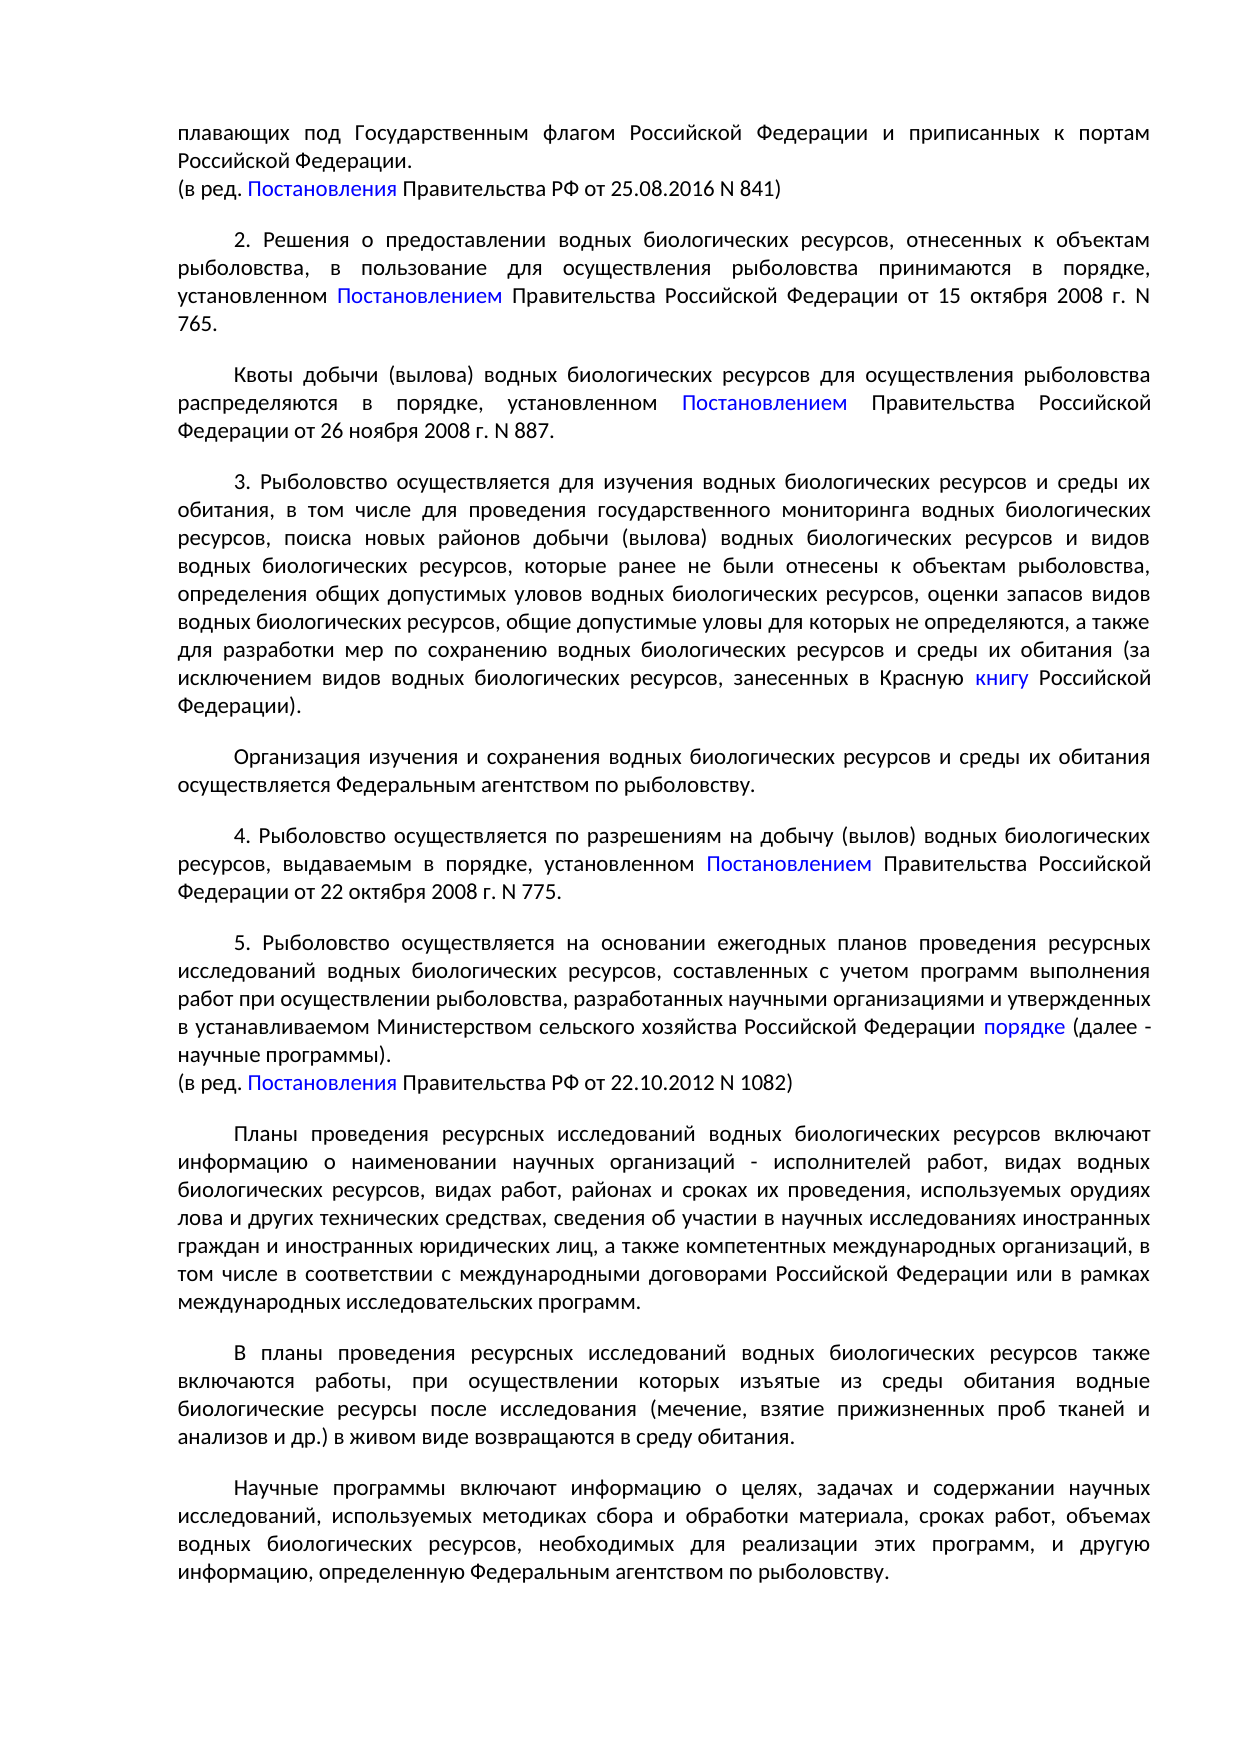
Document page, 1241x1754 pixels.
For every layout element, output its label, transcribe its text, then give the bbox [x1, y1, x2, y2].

text (в ред. Постановления Правительства РФ от 22.10.2012 N 1082) [177, 1068, 1152, 1096]
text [177, 118, 1152, 174]
text Планы проведения ресурсных исследований водных биологических ресурсов включают информацию о наименовании научных организаций - исполнителей работ, видах водных биологических ресурсов, видах работ, районах и сроках их проведения, используемых орудиях лова и других технических средствах, сведения об участии в научных исследованиях иностранных граждан и иностранных юридических лиц, а также компетентных международных организаций, в том числе в соответствии с международными договорами Российской Федерации или в рамках международных исследовательских программ. [177, 1119, 1152, 1315]
text 5. Рыболовство осуществляется на основании ежегодных планов проведения ресурсных исследований водных биологических ресурсов, составленных с учетом программ выполнения работ при осуществлении рыболовства, разработанных научными организациями и утвержденных в устанавливаемом Министерством сельского хозяйства Российской Федерации порядке (далее - научные программы). [177, 928, 1152, 1068]
text (в ред. Постановления Правительства РФ от 25.08.2016 N 841) [177, 174, 1152, 202]
text 3. Рыболовство осуществляется для изучения водных биологических ресурсов и среды их обитания, в том числе для проведения государственного мониторинга водных биологических ресурсов, поиска новых районов добычи (вылова) водных биологических ресурсов и видов водных биологических ресурсов, которые ранее не были отнесены к объектам рыболовства, определения общих допустимых уловов водных биологических ресурсов, оценки запасов видов водных биологических ресурсов, общие допустимые уловы для которых не определяются, а также для разработки мер по сохранению водных биологических ресурсов и среды их обитания (за исключением видов водных биологических ресурсов, занесенных в Красную книгу Российской Федерации). [177, 467, 1152, 719]
text 2. Решения о предоставлении водных биологических ресурсов, отнесенных к объектам рыболовства, в пользование для осуществления рыболовства принимаются в порядке, установленном Постановлением Правительства Российской Федерации от 15 октября 2008 г. N 765. [177, 225, 1152, 337]
text 4. Рыболовство осуществляется по разрешениям на добычу (вылов) водных биологических ресурсов, выдаваемым в порядке, установленном Постановлением Правительства Российской Федерации от 22 октября 2008 г. N 775. [177, 821, 1152, 905]
text Научные программы включают информацию о целях, задачах и содержании научных исследований, используемых методиках сбора и обработки материала, сроках работ, объемах водных биологических ресурсов, необходимых для реализации этих программ, и другую информацию, определенную Федеральным агентством по рыболовству. [177, 1473, 1152, 1585]
text В планы проведения ресурсных исследований водных биологических ресурсов также включаются работы, при осуществлении которых изъятые из среды обитания водные биологические ресурсы после исследования (мечение, взятие прижизненных проб тканей и анализов и др.) в живом виде возвращаются в среду обитания. [177, 1338, 1152, 1450]
text Организация изучения и сохранения водных биологических ресурсов и среды их обитания осуществляется Федеральным агентством по рыболовству. [177, 742, 1152, 798]
text Квоты добычи (вылова) водных биологических ресурсов для осуществления рыболовства распределяются в порядке, установленном Постановлением Правительства Российской Федерации от 26 ноября 2008 г. N 887. [177, 360, 1152, 444]
